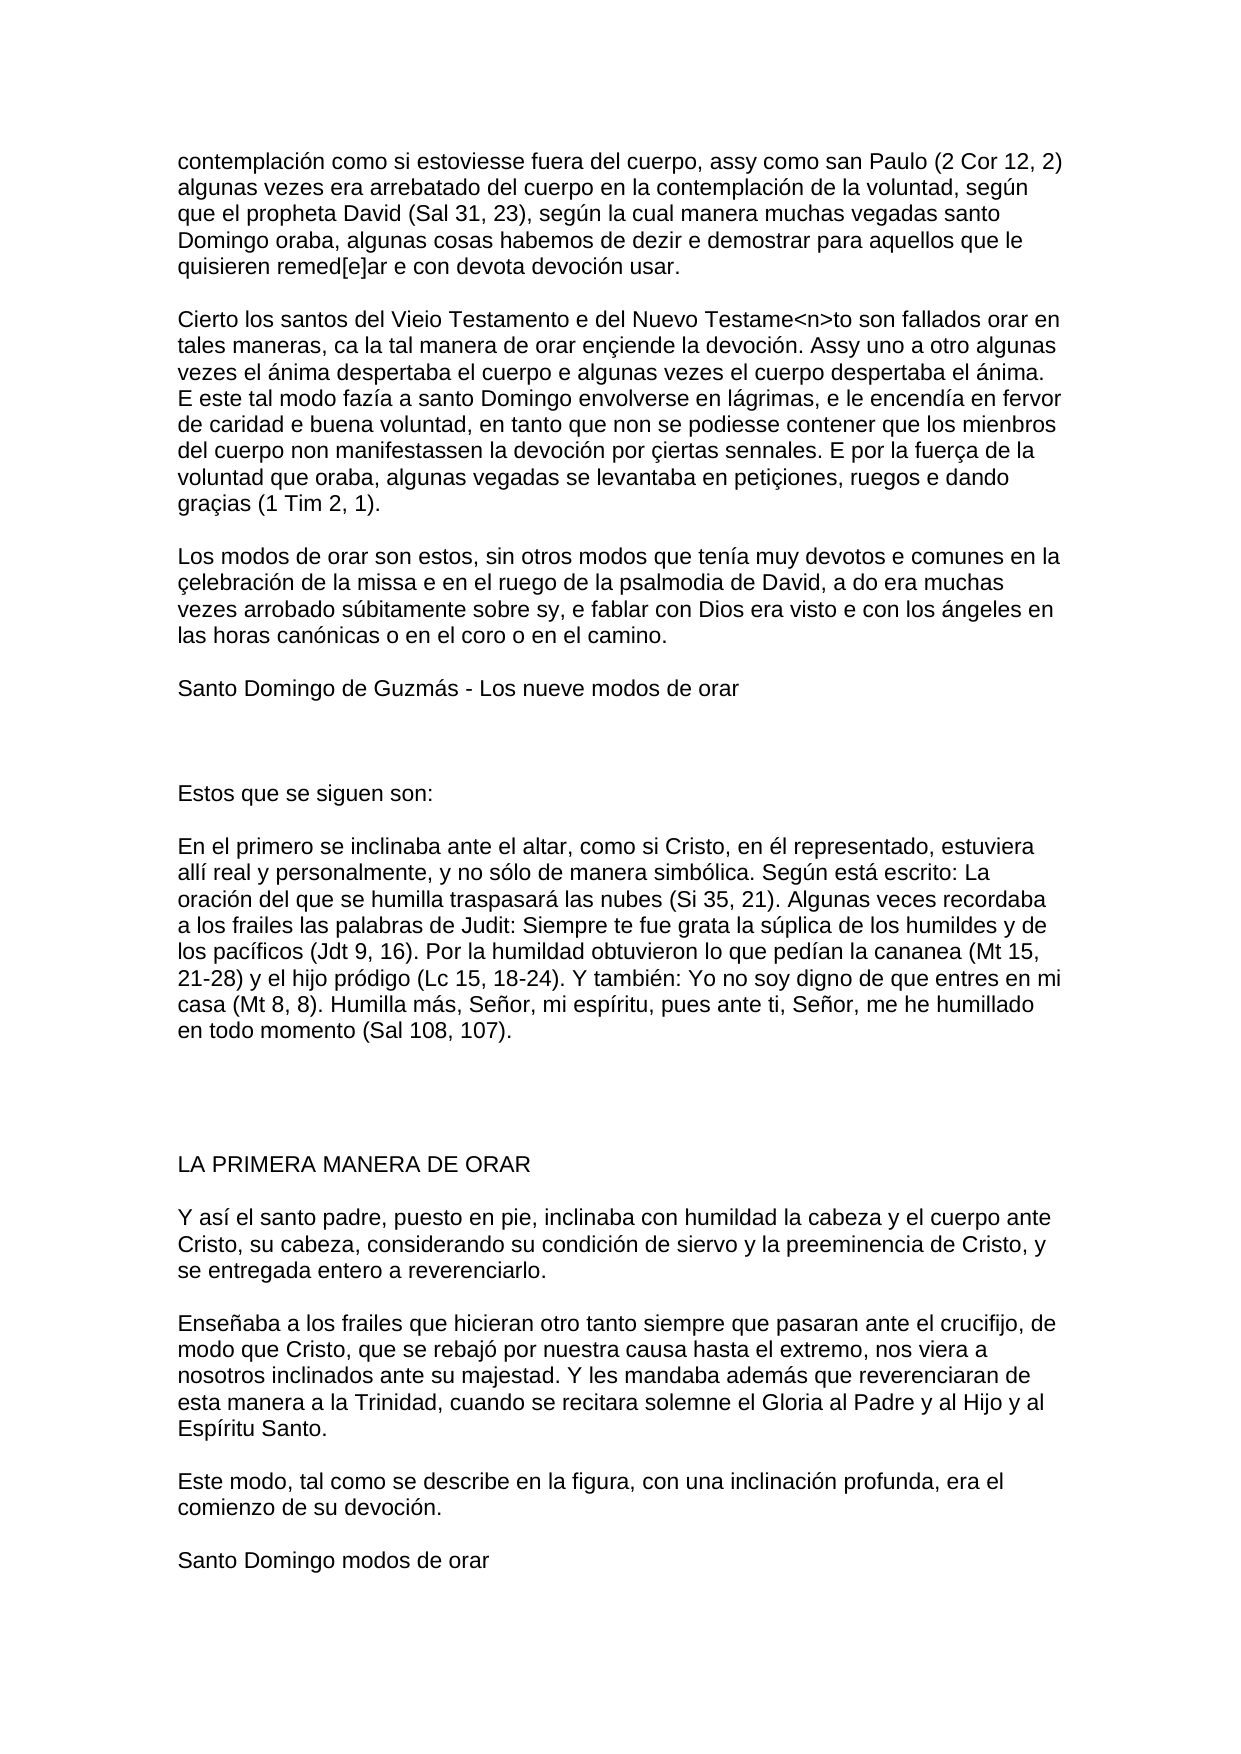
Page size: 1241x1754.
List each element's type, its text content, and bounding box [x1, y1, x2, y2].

text Estos que se siguen son: [177, 780, 1063, 806]
text Y así el santo padre, puesto en pie, inclinaba con humildad la cabeza y el cuerpo ante Cristo, su cabeza, considerando su condición de siervo y la preeminencia de Cristo, y se entregada entero a reverenciarlo. [177, 1204, 1063, 1283]
text Cierto los santos del Vieio Testamento e del Nuevo Testame<n>to son fallados orar en tales maneras, ca la tal manera de orar ençiende la devoción. Assy uno a otro algunas vezes el ánima despertaba el cuerpo e algunas vezes el cuerpo despertaba el ánima. E este tal modo fazía a santo Domingo envolverse en lágrimas, e le encendía en fervor de caridad e buena voluntad, en tanto que non se podiesse contener que los mienbros del cuerpo non manifestassen la devoción por çiertas sennales. E por la fuerça de la voluntad que oraba, algunas vegadas se levantaba en petiçiones, ruegos e dando graçias (1 Tim 2, 1). [177, 306, 1063, 517]
text Santo Domingo modos de orar [177, 1547, 1063, 1573]
text LA PRIMERA MANERA DE ORAR [177, 1151, 1063, 1178]
text Los modos de orar son estos, sin otros modos que tenía muy devotos e comunes en la çelebración de la missa e en el ruego de la psalmodia de David, a do era muchas vezes arrobado súbitamente sobre sy, e fablar con Dios era visto e con los ángeles en las horas canónicas o en el coro o en el camino. [177, 543, 1063, 648]
text En el primero se inclinaba ante el altar, como si Cristo, en él representado, estuviera allí real y personalmente, y no sólo de manera simbólica. Según está escrito: La oración del que se humilla traspasará las nubes (Si 35, 21). Algunas veces recordaba a los frailes las palabras de Judit: Siempre te fue grata la súplica de los humildes y de los pacíficos (Jdt 9, 16). Por la humildad obtuvieron lo que pedían la cananea (Mt 15, 21-28) y el hijo pródigo (Lc 15, 18-24). Y también: Yo no soy digno de que entres en mi casa (Mt 8, 8). Humilla más, Señor, mi espíritu, pues ante ti, Señor, me he humillado en todo momento (Sal 108, 107). [177, 833, 1063, 1044]
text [177, 148, 1063, 279]
text Santo Domingo de Guzmás - Los nueve modos de orar [177, 675, 1063, 701]
text Este modo, tal como se describe en la figura, con una inclinación profunda, era el comienzo de su devoción. [177, 1468, 1063, 1520]
text Enseñaba a los frailes que hicieran otro tanto siempre que pasaran ante el crucifijo, de modo que Cristo, que se rebajó por nuestra causa hasta el extremo, nos viera a nosotros inclinados ante su majestad. Y les mandaba además que reverenciaran de esta manera a la Trinidad, cuando se recitara solemne el Gloria al Padre y al Hijo y al Espíritu Santo. [177, 1309, 1063, 1441]
